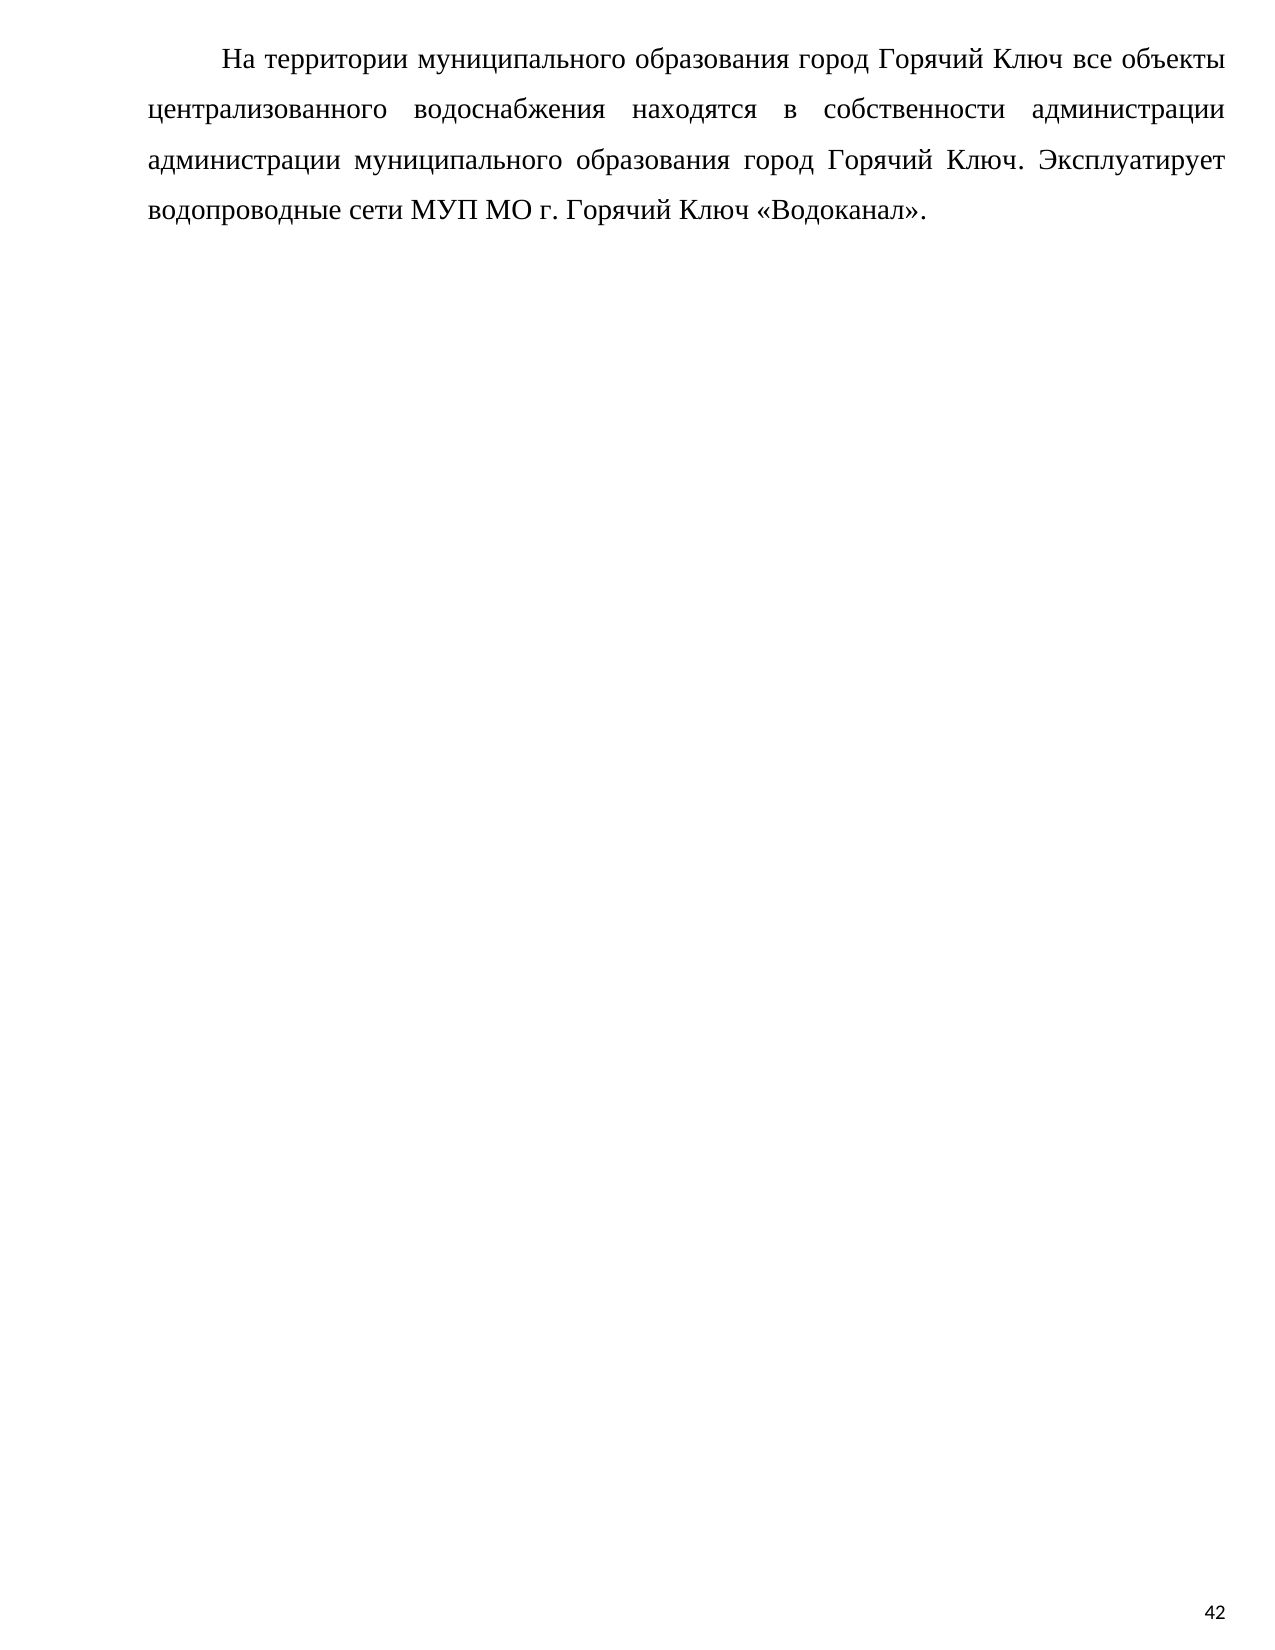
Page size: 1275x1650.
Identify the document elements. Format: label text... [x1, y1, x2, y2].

text На территории муниципального образования город Горячий Ключ все объекты централизованного водоснабжения находятся в собственности администрации администрации муниципального образования город Горячий Ключ. Эксплуатирует водопроводные сети МУП МО г. Горячий Ключ «Водоканал». [148, 41, 1225, 226]
